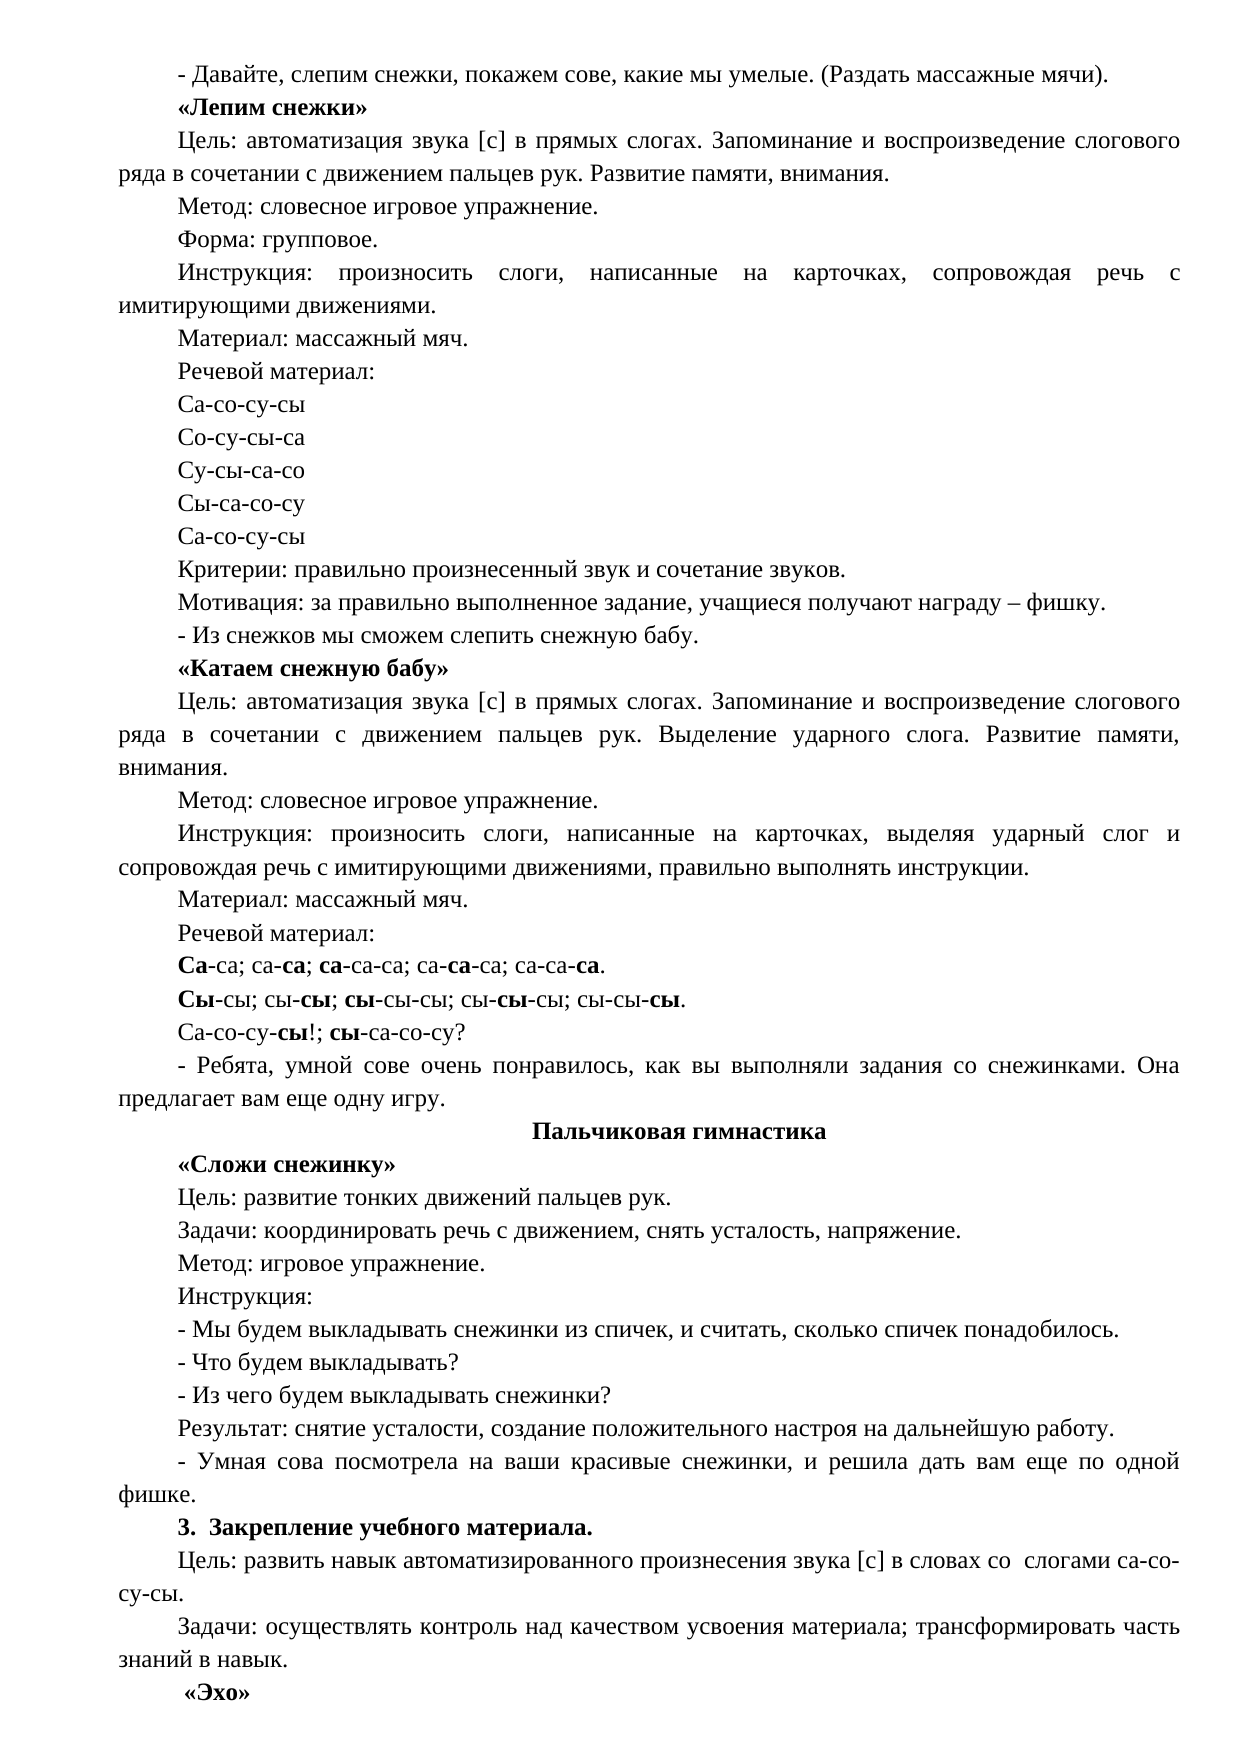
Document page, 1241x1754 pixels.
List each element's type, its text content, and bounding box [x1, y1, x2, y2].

text Речевой материал: [118, 918, 1181, 946]
text «Лепим снежки» [118, 92, 1181, 121]
text «Сложи снежинку» [118, 1149, 1181, 1177]
text Са-со-су-сы [118, 389, 1181, 418]
text Мотивация: за правильно выполненное задание, учащиеся получают награду – фишку. [118, 587, 1181, 616]
text Метод: словесное игровое упражнение. [118, 191, 1181, 220]
text Са-со-су-сы!; сы-са-со-су? [118, 1017, 1181, 1045]
text Критерии: правильно произнесенный звук и сочетание звуков. [118, 554, 1181, 583]
text Метод: словесное игровое упражнение. [118, 786, 1181, 814]
text «Катаем снежную бабу» [118, 653, 1181, 682]
text Метод: игровое упражнение. [118, 1248, 1181, 1277]
text Са-са; са-са; са-са-са; са-са-са; са-са-са. [118, 951, 1181, 979]
text - Мы будем выкладывать снежинки из спичек, и считать, сколько спичек понадобилось. [118, 1314, 1181, 1343]
text Со-су-сы-са [118, 422, 1181, 451]
text Материал: массажный мяч. [118, 323, 1181, 352]
text Сы-сы; сы-сы; сы-сы-сы; сы-сы-сы; сы-сы-сы. [118, 984, 1181, 1012]
text - Из снежков мы сможем слепить снежную бабу. [118, 620, 1181, 649]
text - Ребята, умной сове очень понравилось, как вы выполняли задания со снежинками. Она предлагает вам еще одну игру. [118, 1050, 1181, 1111]
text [118, 1545, 1181, 1607]
text - Умная сова посмотрела на ваши красивые снежинки, и решила дать вам еще по одной фишке. [118, 1446, 1181, 1508]
text Инструкция: произносить слоги, написанные на карточках, сопровождая речь с имитирующими движениями. [118, 257, 1181, 319]
text - Из чего будем выкладывать снежинки? [118, 1380, 1181, 1409]
text Задачи: осуществлять контроль над качеством усвоения материала; трансформировать часть знаний в навык. [118, 1611, 1181, 1673]
text Пальчиковая гимнастика [118, 1116, 1181, 1144]
text Речевой материал: [118, 356, 1181, 385]
text Инструкция: произносить слоги, написанные на карточках, выделяя ударный слог и сопровождая речь с имитирующими движениями, правильно выполнять инструкции. [118, 818, 1181, 880]
text Материал: массажный мяч. [118, 884, 1181, 913]
text - Что будем выкладывать? [118, 1347, 1181, 1376]
text Задачи: координировать речь с движением, снять усталость, напряжение. [118, 1215, 1181, 1243]
text Цель: автоматизация звука [с] в прямых слогах. Запоминание и воспроизведение слогового ряда в сочетании с движением пальцев рук. Выделение ударного слога. Развитие памяти, внимания. [118, 686, 1181, 781]
text Су-сы-са-со [118, 455, 1181, 484]
text Инструкция: [118, 1281, 1181, 1309]
text Результат: снятие усталости, создание положительного настроя на дальнейшую работу. [118, 1413, 1181, 1442]
text Са-со-су-сы [118, 521, 1181, 550]
text Цель: развитие тонких движений пальцев рук. [118, 1182, 1181, 1211]
text 3. Закрепление учебного материала. [118, 1512, 1181, 1541]
text Форма: групповое. [118, 224, 1181, 253]
text - Давайте, слепим снежки, покажем сове, какие мы умелые. (Раздать массажные мячи). [118, 59, 1181, 88]
text Сы-са-со-су [118, 488, 1181, 517]
text «Эхо» [118, 1677, 1181, 1706]
